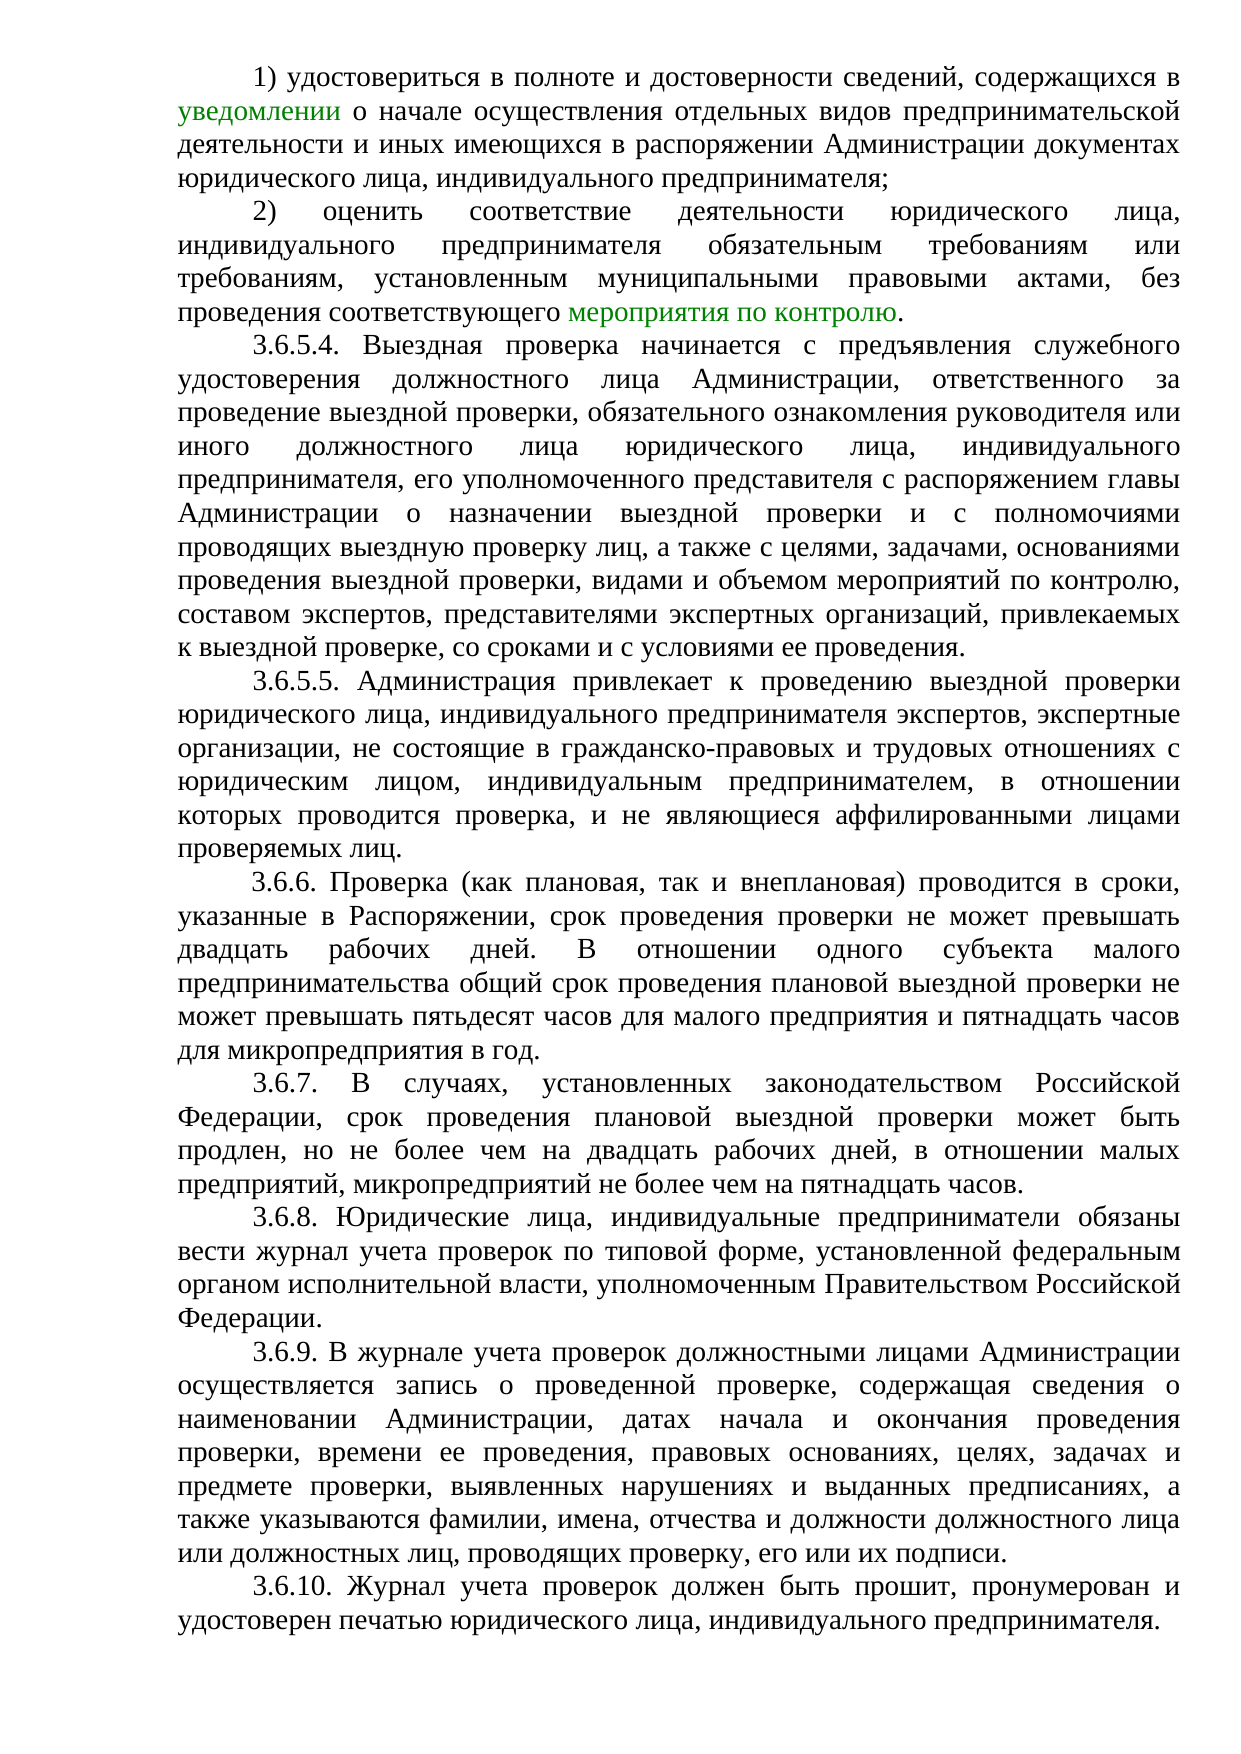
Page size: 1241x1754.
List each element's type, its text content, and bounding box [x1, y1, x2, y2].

text 3.6.6. Проверка (как плановая, так и внеплановая) проводится в сроки, указанные в Распоряжении, срок проведения проверки не может превышать двадцать рабочих дней. В отношении одного субъекта малого предпринимательства общий срок проведения плановой выездной проверки не может превышать пятьдесят часов для малого предприятия и пятнадцать часов для микропредприятия в год. [177, 864, 1181, 1065]
text 3.6.9. В журнале учета проверок должностными лицами Администрации осуществляется запись о проведенной проверке, содержащая сведения о наименовании Администрации, датах начала и окончания проведения проверки, времени ее проведения, правовых основаниях, целях, задачах и предмете проверки, выявленных нарушениях и выданных предписаниях, а также указываются фамилии, имена, отчества и должности должностного лица или должностных лиц, проводящих проверку, его или их подписи. [177, 1334, 1181, 1568]
text 3.6.8. Юридические лица, индивидуальные предприниматели обязаны вести журнал учета проверок по типовой форме, установленной федеральным органом исполнительной власти, уполномоченным Правительством Российской Федерации. [177, 1199, 1181, 1334]
text 3.6.5.4. Выездная проверка начинается с предъявления служебного удостоверения должностного лица Администрации, ответственного за проведение выездной проверки, обязательного ознакомления руководителя или иного должностного лица юридического лица, индивидуального предпринимателя, его уполномоченного представителя с распоряжением главы Администрации о назначении выездной проверки и с полномочиями проводящих выездную проверку лиц, а также с целями, задачами, основаниями проведения выездной проверки, видами и объемом мероприятий по контролю, составом экспертов, представителями экспертных организаций, привлекаемых к выездной проверке, со сроками и с условиями ее проведения. [177, 327, 1181, 663]
text 1) удостовериться в полноте и достоверности сведений, содержащихся в уведомлении о начале осуществления отдельных видов предпринимательской деятельности и иных имеющихся в распоряжении Администрации документах юридического лица, индивидуального предпринимателя; [177, 59, 1181, 193]
text 3.6.5.5. Администрация привлекает к проведению выездной проверки юридического лица, индивидуального предпринимателя экспертов, экспертные организации, не состоящие в гражданско-правовых и трудовых отношениях с юридическим лицом, индивидуальным предпринимателем, в отношении которых проводится проверка, и не являющиеся аффилированными лицами проверяемых лиц. [177, 663, 1181, 864]
text 3.6.10. Журнал учета проверок должен быть прошит, пронумерован и удостоверен печатью юридического лица, индивидуального предпринимателя. [177, 1568, 1181, 1636]
text 3.6.7. В случаях, установленных законодательством Российской Федерации, срок проведения плановой выездной проверки может быть продлен, но не более чем на двадцать рабочих дней, в отношении малых предприятий, микропредприятий не более чем на пятнадцать часов. [177, 1065, 1181, 1199]
text 2) оценить соответствие деятельности юридического лица, индивидуального предпринимателя обязательным требованиям или требованиям, установленным муниципальными правовыми актами, без проведения соответствующего мероприятия по контролю. [177, 193, 1181, 327]
